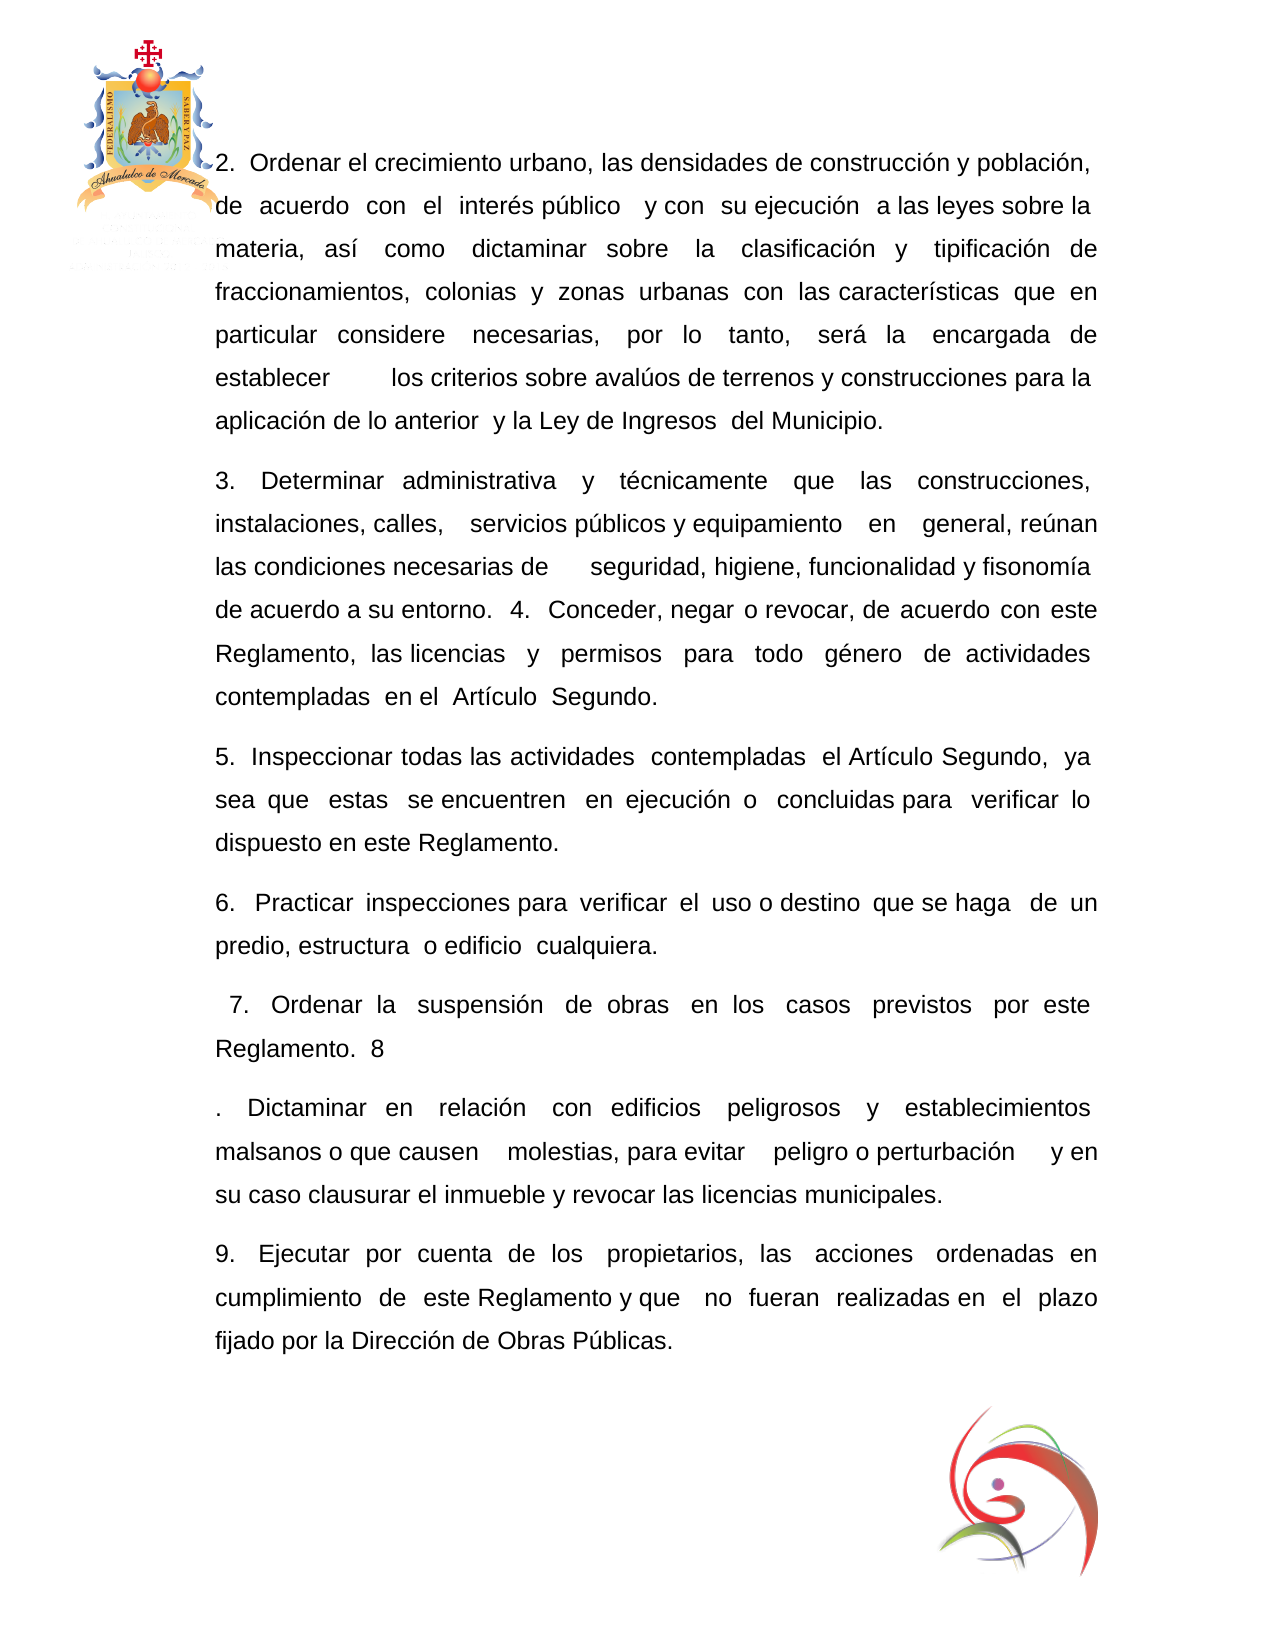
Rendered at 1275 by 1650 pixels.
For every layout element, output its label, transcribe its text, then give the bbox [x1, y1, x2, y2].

text 3. Determinar administrativa y técnicamente que las construcciones, instalaciones, calles, servicios públicos y equipamiento en general, reúnan las condiciones necesarias de seguridad, higiene, funcionalidad y fisonomía de acuerdo a su entorno. 4. Conceder, negar o revocar, de acuerdo con este Reglamento, las licencias y permisos para todo género de actividades contempladas en el Artículo Segundo. [215, 466, 1098, 711]
text 7. Ordenar la suspensión de obras en los casos previstos por este Reglamento. 8 [215, 991, 1098, 1062]
text . Dictaminar en relación con edificios peligrosos y establecimientos malsanos o que causen molestias, para evitar peligro o perturbación y en su caso clausurar el inmueble y revocar las licencias municipales. [215, 1093, 1098, 1208]
text 5. Inspeccionar todas las actividades contempladas el Artículo Segundo, ya sea que estas se encuentren en ejecución o concluidas para verificar lo dispuesto en este Reglamento. [215, 742, 1098, 857]
picture [936, 1406, 1098, 1577]
text 6. Practicar inspecciones para verificar el uso o destino que se haga de un predio, estructura o edificio cualquiera. [215, 888, 1098, 959]
text 9. Ejecutar por cuenta de los propietarios, las acciones ordenadas en cumplimiento de este Reglamento y que no fueran realizadas en el plazo fijado por la Dirección de Obras Públicas. [215, 1239, 1098, 1354]
picture [68, 40, 228, 271]
text 2. Ordenar el crecimiento urbano, las densidades de construcción y población, de acuerdo con el interés público y con su ejecución a las leyes sobre la materia, así como dictaminar sobre la clasificación y tipificación de fraccionamientos, colonias y zonas urbanas con las características que en particular considere necesarias, por lo tanto, será la encargada de establecer los criterios sobre avalúos de terrenos y construcciones para la aplicación de lo anterior y la Ley de Ingresos del Municipio. [215, 148, 1098, 435]
